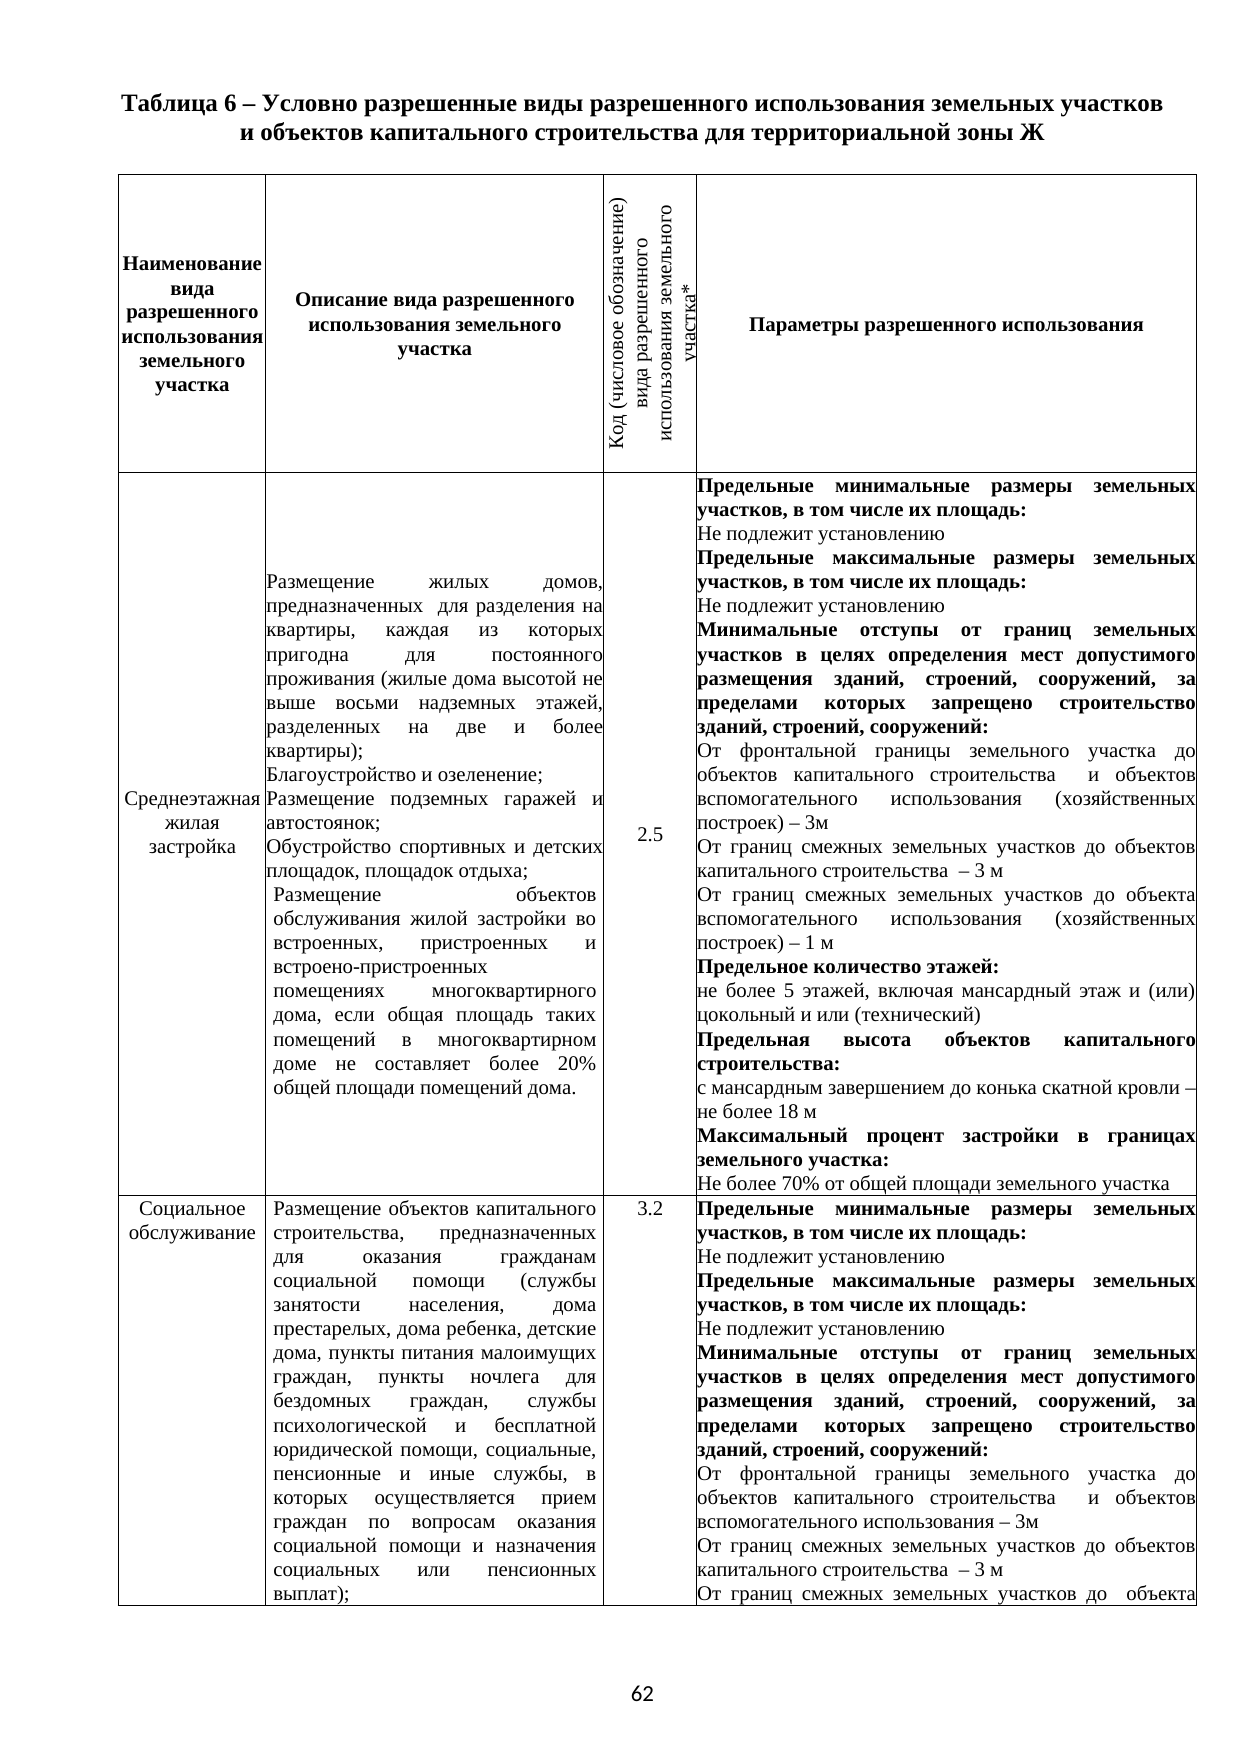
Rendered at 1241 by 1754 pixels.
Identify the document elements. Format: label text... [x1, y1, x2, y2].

table_header Параметры разрешенного использования [697, 175, 1196, 472]
table_cell Предельные минимальные размеры земельных участков, в том числе их площадь: Не подлежит установлению Предельные максимальные размеры земельных участков, в том числе их площадь: Не подлежит установлению Минимальные отступы от границ земельных участков в целях определения мест допустимого размещения зданий, строений, сооружений, за пределами которых запрещено строительство зданий, строений, сооружений: От фронтальной границы земельного участка до объектов капитального строительства и объектов вспомогательного использования (хозяйственных построек) – 3м От границ смежных земельных участков до объектов капитального строительства – 3 м От границ смежных земельных участков до объекта вспомогательного использования (хозяйственных построек) – 1 м Предельное количество этажей: не более 5 этажей, включая мансардный этаж и (или) цокольный и или (технический) Предельная высота объектов капитального строительства: с мансардным завершением до конька скатной кровли – не более 18 м Максимальный процент застройки в границах земельного участка: Не более 70% от общей площади земельного участка [697, 473, 1196, 1195]
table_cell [697, 1196, 1196, 1605]
table_header Наименование вида разрешенного использования земельного участка [119, 175, 265, 472]
table_cell Среднеэтажная жилая застройка [119, 473, 265, 1195]
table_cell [119, 1196, 265, 1605]
table_header Описание вида разрешенного использования земельного участка [266, 175, 603, 472]
table_header Код (числовое обозначение) вида разрешенного использования земельного участка* [604, 175, 696, 472]
table_cell 2.5 [604, 473, 696, 1195]
table_cell Размещение жилых домов, предназначенных для разделения на квартиры, каждая из которых пригодна для постоянного проживания (жилые дома высотой не выше восьми надземных этажей, разделенных на две и более квартиры); Благоустройство и озеленение; Размещение подземных гаражей и автостоянок; Обустройство спортивных и детских площадок, площадок отдыха; Размещение объектов обслуживания жилой застройки во встроенных, пристроенных и встроено-пристроенных помещениях многоквартирного дома, если общая площадь таких помещений в многоквартирном доме не составляет более 20% общей площади помещений дома. [266, 473, 603, 1195]
table_cell 3.2 [604, 1196, 696, 1605]
text Таблица 6 – Условно разрешенные виды разрешенного использования земельных участков и объектов капитального строительства для территориальной зоны Ж [118, 88, 1166, 145]
table_cell Размещение объектов капитального строительства, предназначенных для оказания гражданам социальной помощи (службы занятости населения, дома престарелых, дома ребенка, детские дома, пункты питания малоимущих граждан, пункты ночлега для бездомных граждан, службы психологической и бесплатной юридической помощи, социальные, пенсионные и иные службы, в которых осуществляется прием граждан по вопросам оказания социальной помощи и назначения социальных или пенсионных выплат); [266, 1196, 603, 1605]
